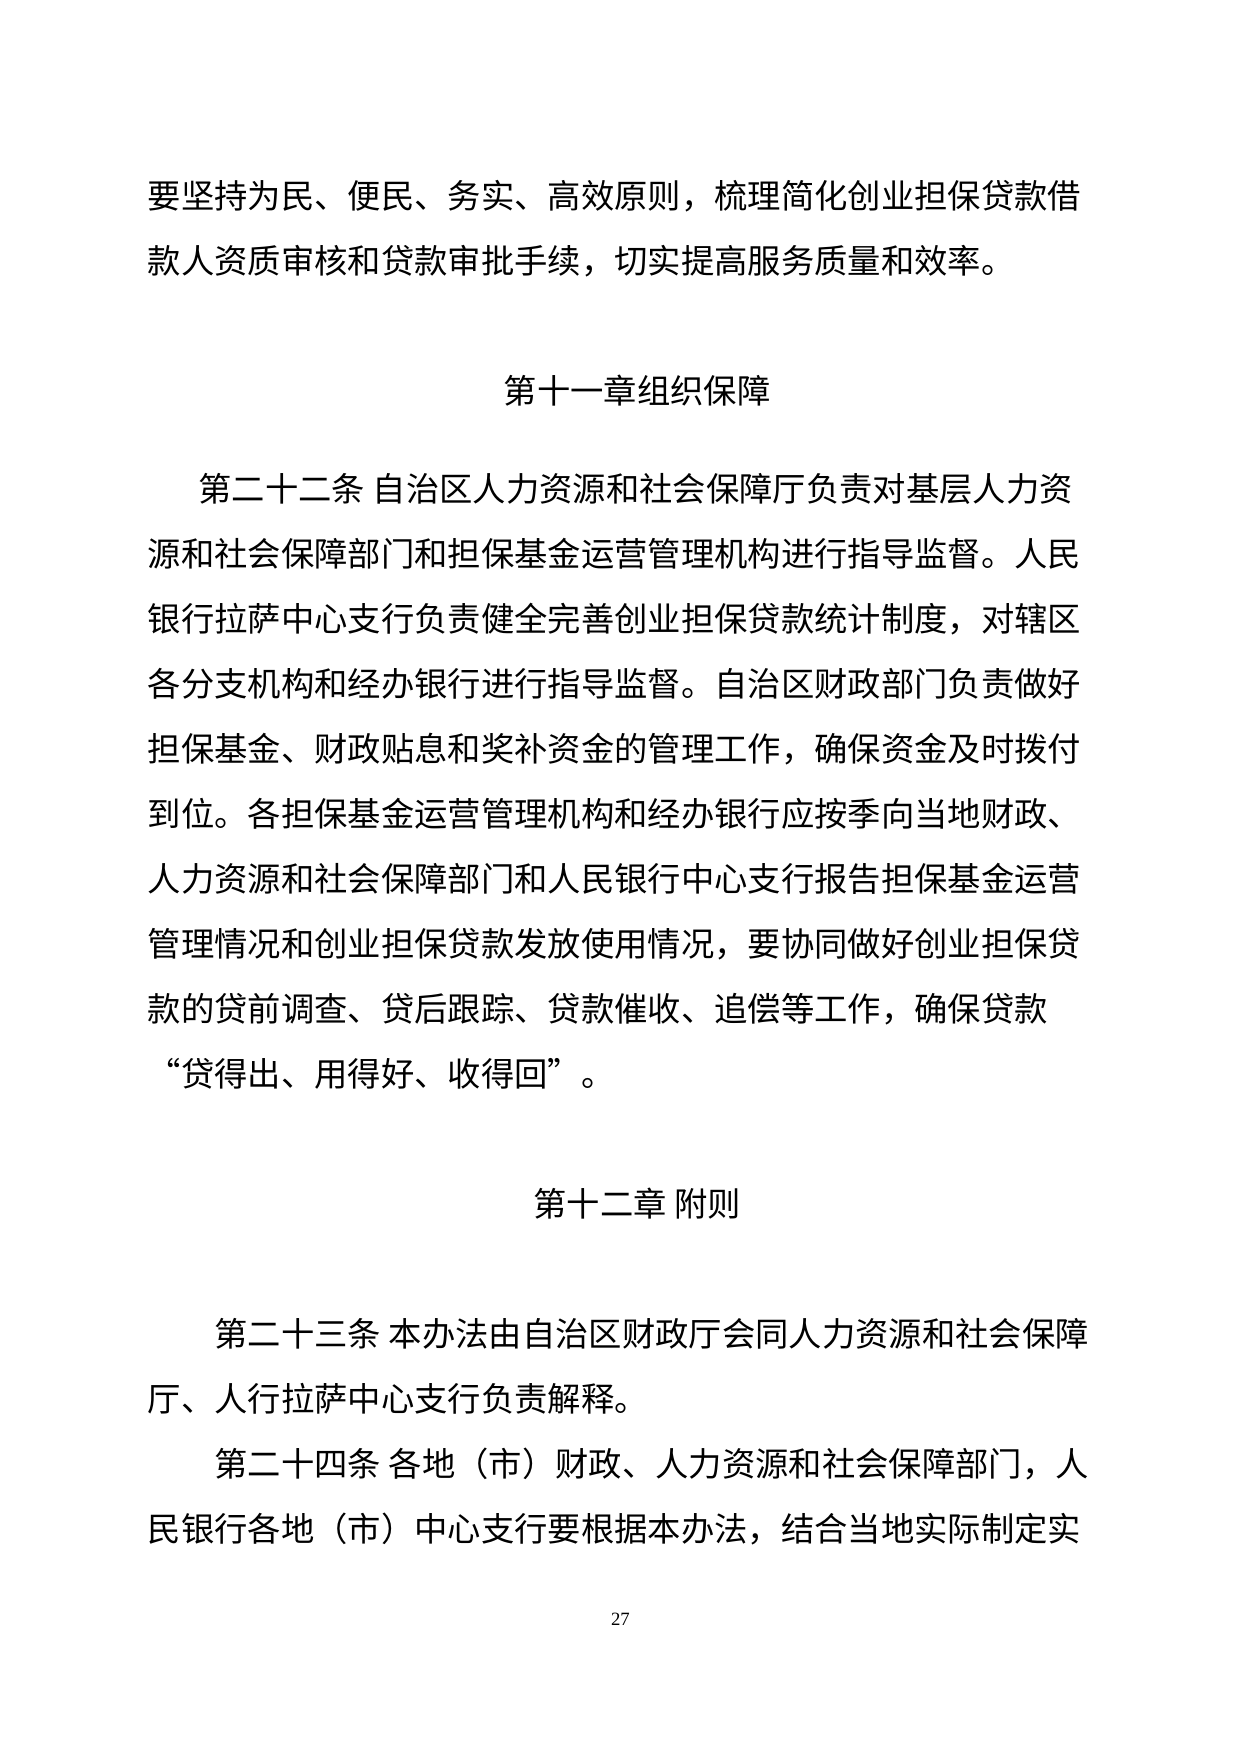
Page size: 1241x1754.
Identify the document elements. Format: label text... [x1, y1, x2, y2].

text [148, 162, 1092, 292]
text 第二十二条 自治区人力资源和社会保障厅负责对基层人力资源和社会保障部门和担保基金运营管理机构进行指导监督。人民银行拉萨中心支行负责健全完善创业担保贷款统计制度，对辖区各分支机构和经办银行进行指导监督。自治区财政部门负责做好担保基金、财政贴息和奖补资金的管理工作，确保资金及时拨付到位。各担保基金运营管理机构和经办银行应按季向当地财政、人力资源和社会保障部门和人民银行中心支行报告担保基金运营管理情况和创业担保贷款发放使用情况，要协同做好创业担保贷款的贷前调查、贷后跟踪、贷款催收、追偿等工作，确保贷款“贷得出、用得好、收得回”。 [148, 454, 1092, 1104]
text 第十二章 附则 [148, 1169, 1092, 1234]
text 第二十三条 本办法由自治区财政厅会同人力资源和社会保障厅、人行拉萨中心支行负责解释。 [148, 1299, 1092, 1429]
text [148, 1429, 1092, 1559]
text 第十一章组织保障 [148, 357, 1092, 422]
